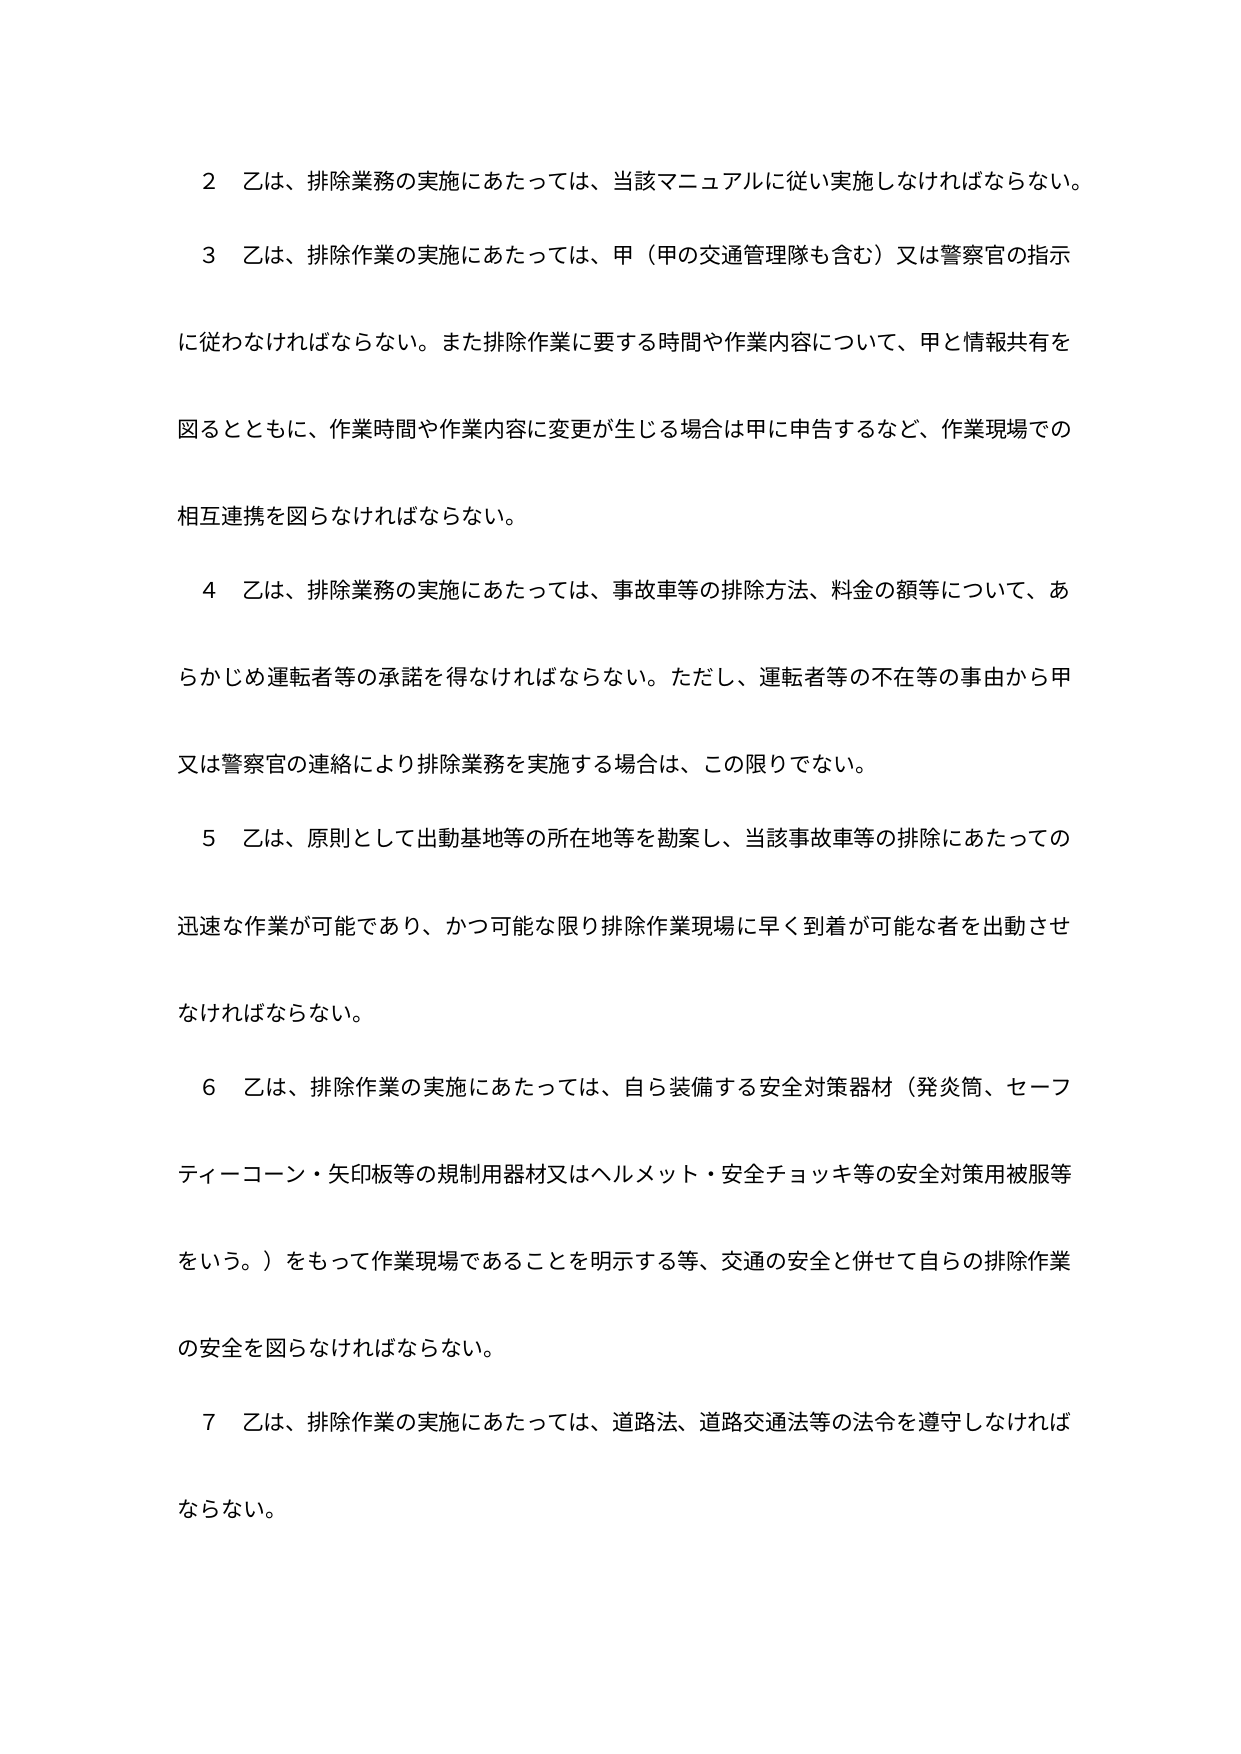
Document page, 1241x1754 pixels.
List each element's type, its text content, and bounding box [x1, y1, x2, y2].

text ６ 乙は、排除作業の実施にあたっては、自ら装備する安全対策器材（発炎筒、セーフティーコーン・矢印板等の規制用器材又はヘルメット・安全チョッキ等の安全対策用被服等をいう。）をもって作業現場であることを明示する等、交通の安全と併せて自らの排除作業の安全を図らなければならない。 [177, 1057, 1072, 1376]
text ７ 乙は、排除作業の実施にあたっては、道路法、道路交通法等の法令を遵守しなければならない。 [177, 1392, 1072, 1537]
text ４ 乙は、排除業務の実施にあたっては、事故車等の排除方法、料金の額等について、あらかじめ運転者等の承諾を得なければならない。ただし、運転者等の不在等の事由から甲又は警察官の連絡により排除業務を実施する場合は、この限りでない。 [177, 560, 1072, 792]
text ３ 乙は、排除作業の実施にあたっては、甲（甲の交通管理隊も含む）又は警察官の指示に従わなければならない。また排除作業に要する時間や作業内容について、甲と情報共有を図るとともに、作業時間や作業内容に変更が生じる場合は甲に申告するなど、作業現場での相互連携を図らなければならない。 [177, 224, 1072, 544]
text ２ 乙は、排除業務の実施にあたっては、当該マニュアルに従い実施しなければならない。 [177, 150, 1072, 208]
text ５ 乙は、原則として出動基地等の所在地等を勘案し、当該事故車等の排除にあたっての迅速な作業が可能であり、かつ可能な限り排除作業現場に早く到着が可能な者を出動させなければならない。 [177, 808, 1072, 1041]
